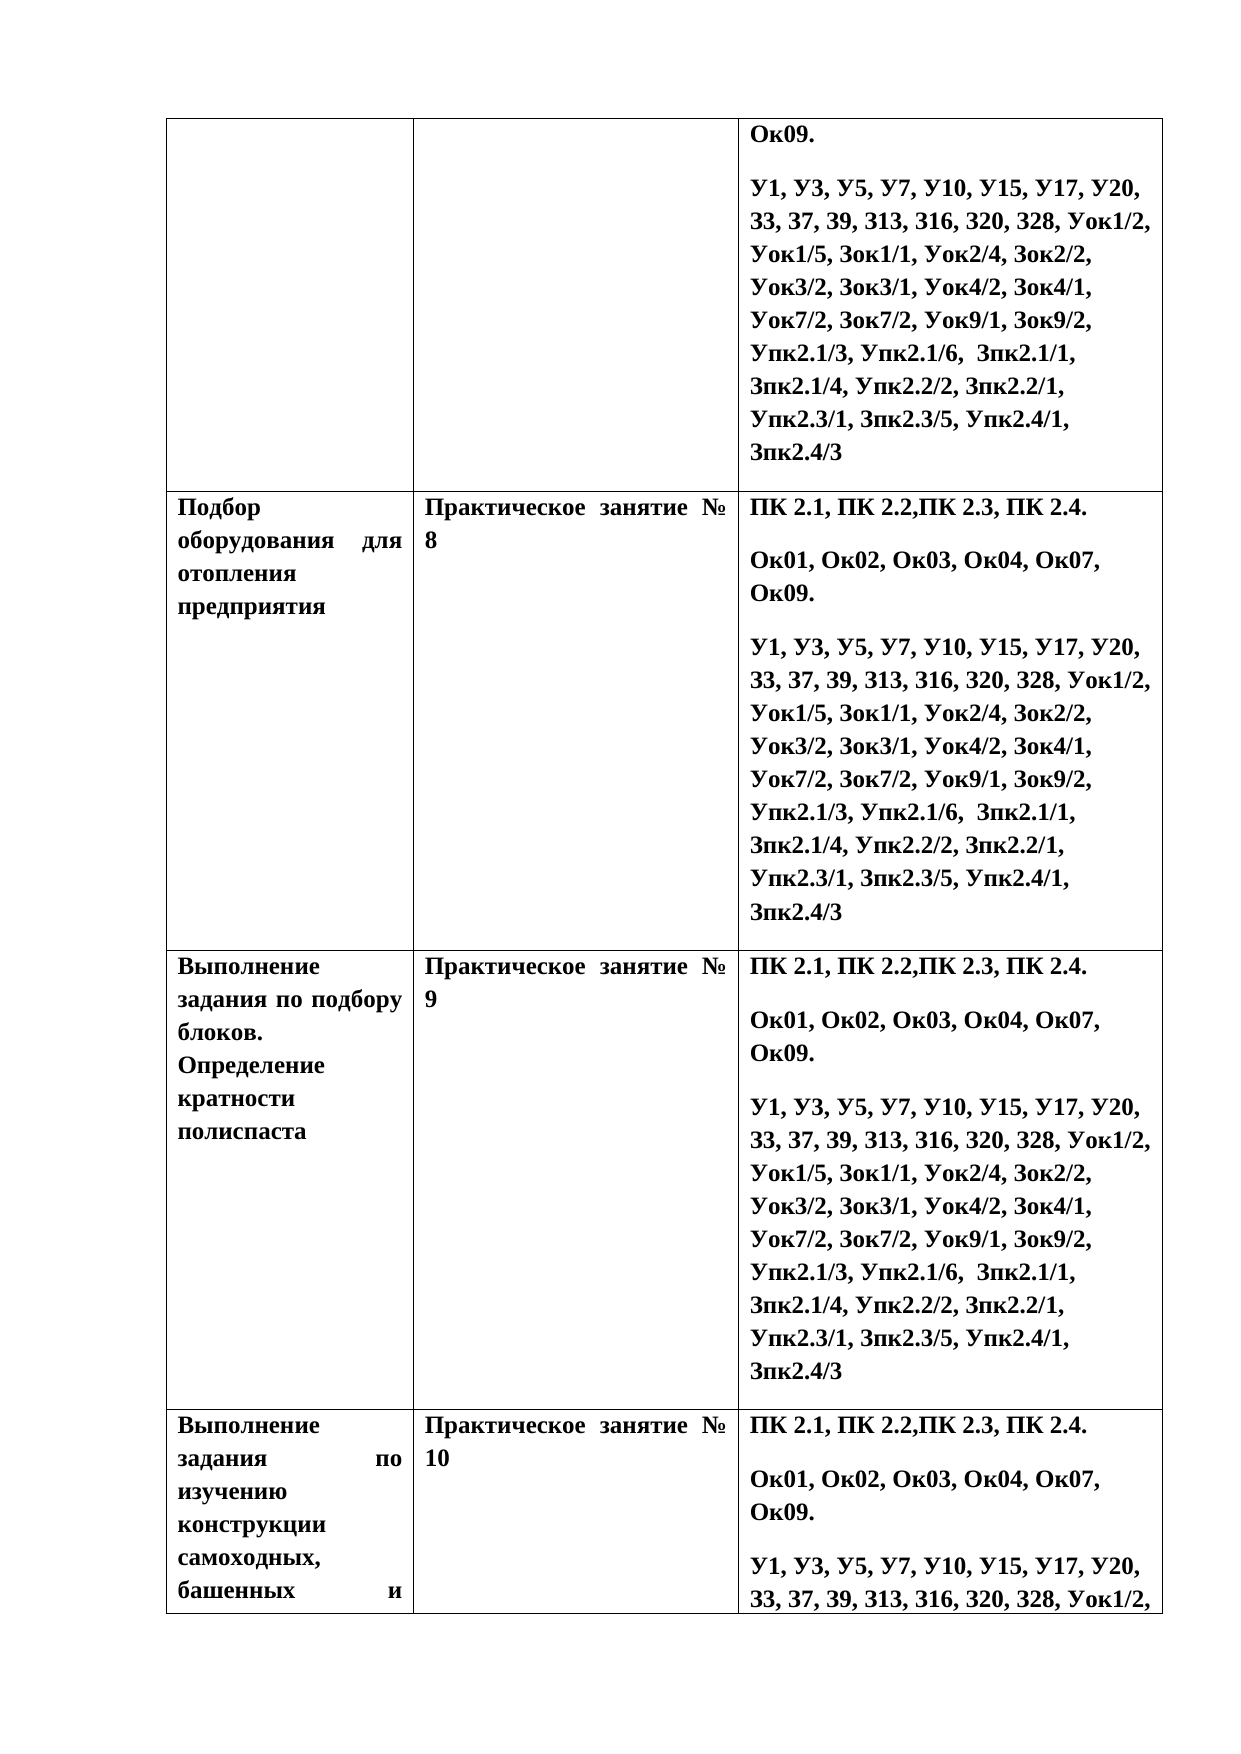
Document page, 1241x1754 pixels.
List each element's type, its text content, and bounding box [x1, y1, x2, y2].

table_cell Выполнение задания по подбору блоков. Определение кратности полиспаста [167, 951, 413, 1409]
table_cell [739, 119, 1162, 491]
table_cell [414, 1410, 738, 1613]
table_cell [739, 1410, 1162, 1613]
table_cell Практическое занятие № 8 [414, 492, 738, 950]
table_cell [414, 119, 738, 491]
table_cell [167, 1410, 413, 1613]
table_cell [167, 119, 413, 491]
table_cell Практическое занятие № 9 [414, 951, 738, 1409]
table_cell Подбор оборудования для отопления предприятия [167, 492, 413, 950]
